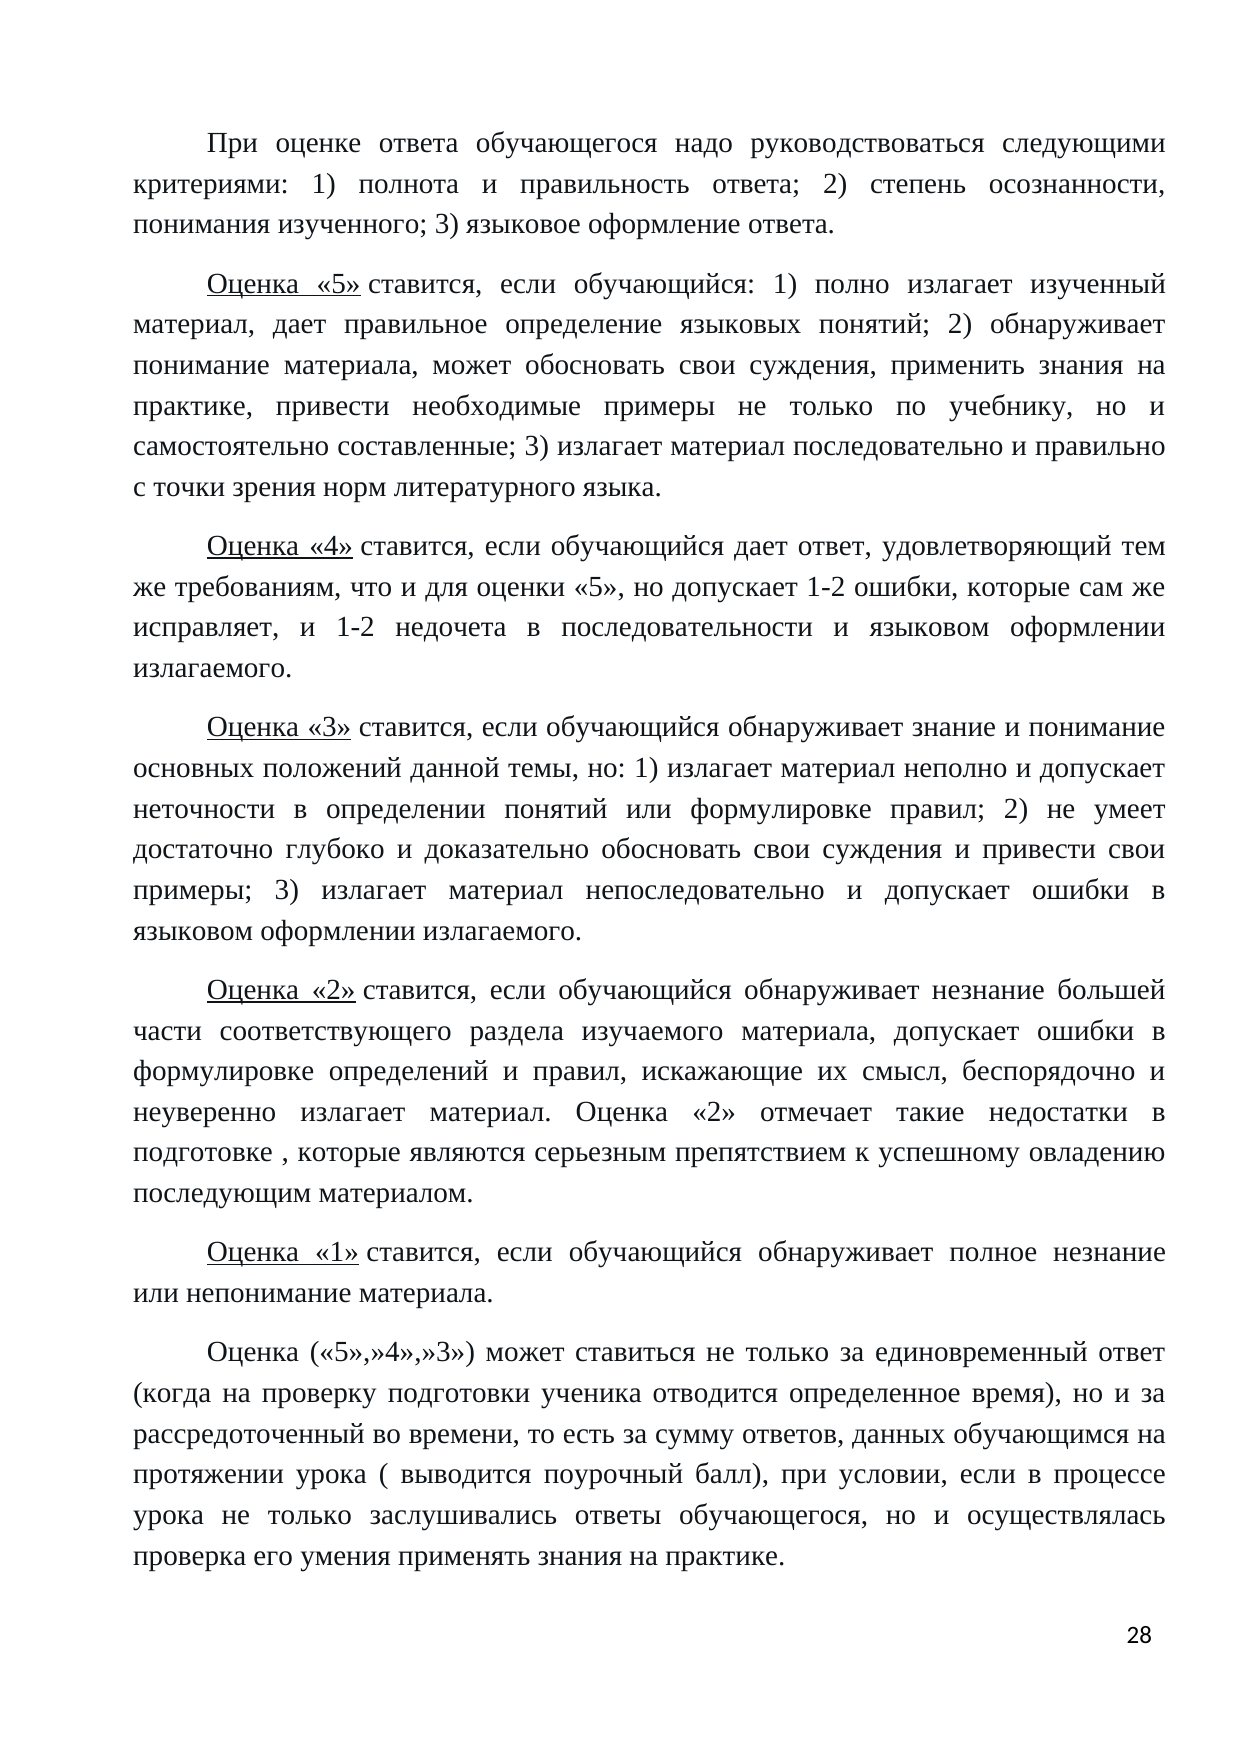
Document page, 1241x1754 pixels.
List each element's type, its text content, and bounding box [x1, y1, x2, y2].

text Оценка «4» ставится, если обучающийся дает ответ, удовлетворяющий тем же требованиям, что и для оценки «5», но допускает 1-2 ошибки, которые сам же исправляет, и 1-2 недочета в последовательности и языковом оформлении излагаемого. [133, 521, 1167, 684]
text При оценке ответа обучающегося надо руководствоваться следующими критериями: 1) полнота и правильность ответа; 2) степень осознанности, понимания изученного; 3) языковое оформление ответа. [133, 118, 1167, 240]
text Оценка («5»,»4»,»3») может ставиться не только за единовременный ответ (когда на проверку подготовки ученика отводится определенное время), но и за рассредоточенный во времени, то есть за сумму ответов, данных обучающимся на протяжении урока ( выводится поурочный балл), при условии, если в процессе урока не только заслушивались ответы обучающегося, но и осуществлялась проверка его умения применять знания на практике. [133, 1327, 1167, 1571]
text Оценка «5» ставится, если обучающийся: 1) полно излагает изученный материал, дает правильное определение языковых понятий; 2) обнаруживает понимание материала, может обосновать свои суждения, применить знания на практике, привести необходимые примеры не только по учебнику, но и самостоятельно составленные; 3) излагает материал последовательно и правильно с точки зрения норм литературного языка. [133, 259, 1167, 502]
text Оценка «2» ставится, если обучающийся обнаруживает незнание большей части соответствующего раздела изучаемого материала, допускает ошибки в формулировке определений и правил, искажающие их смысл, беспорядочно и неуверенно излагает материал. Оценка «2» отмечает такие недостатки в подготовке , которые являются серьезным препятствием к успешному овладению последующим материалом. [133, 965, 1167, 1209]
text Оценка «1» ставится, если обучающийся обнаруживает полное незнание или непонимание материала. [133, 1227, 1167, 1309]
text Оценка «3» ставится, если обучающийся обнаруживает знание и понимание основных положений данной темы, но: 1) излагает материал неполно и допускает неточности в определении понятий или формулировке правил; 2) не умеет достаточно глубоко и доказательно обосновать свои суждения и привести свои примеры; 3) излагает материал непоследовательно и допускает ошибки в языковом оформлении излагаемого. [133, 702, 1167, 946]
